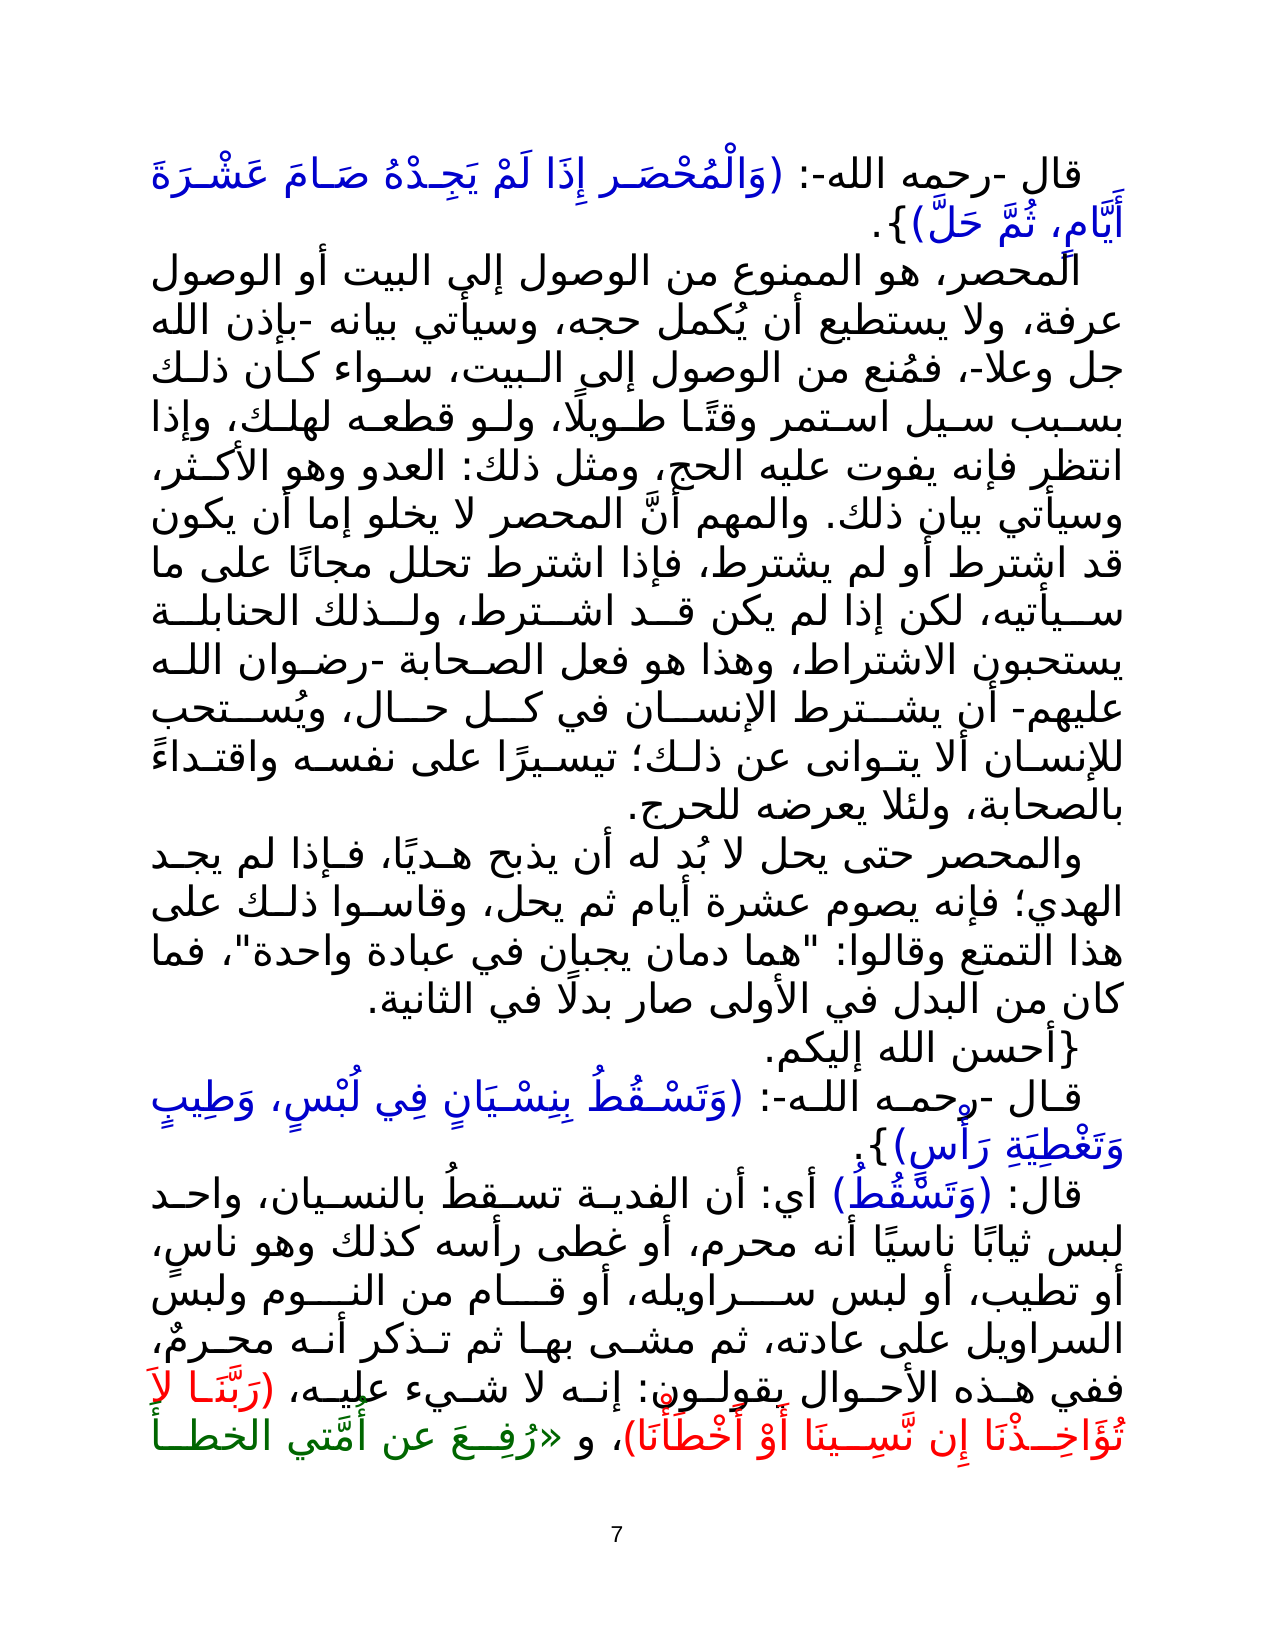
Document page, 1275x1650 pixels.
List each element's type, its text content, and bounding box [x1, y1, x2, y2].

text {أحسن الله إليكم. [150, 1024, 1125, 1072]
text قال -رحمه الله-: (وَتَسْقُطُ بِنِسْيَانٍ فِي لُبْسٍ، وَطِيبٍ وَتَغْطِيَةِ رَأْسٍ)}. [150, 1072, 1125, 1169]
text قال -رحمه الله-: (وَالْمُحْصَر إِذَا لَمْ يَجِدْهُ صَامَ عَشْرَةَ أَيَّامٍ، ثُمَّ حَلَّ)}. [150, 150, 1125, 247]
text والمحصر حتى يحل لا بُد له أن يذبح هديًا، فإذا لم يجد الهدي؛ فإنه يصوم عشرة أيام ثم يحل، وقاسوا ذلك على هذا التمتع وقالوا: "هما دمان يجبان في عبادة واحدة"، فما كان من البدل في الأولى صار بدلًا في الثانية. [150, 829, 1125, 1024]
text المحصر، هو الممنوع من الوصول إلى البيت أو الوصول عرفة، ولا يستطيع أن يُكمل حجه، وسيأتي بيانه -بإذن الله جل وعلا-، فمُنع من الوصول إلى البيت، سواء كان ذلك بسبب سيل استمر وقتًا طويلًا، ولو قطعه لهلك، وإذا انتظر فإنه يفوت عليه الحج، ومثل ذلك: العدو وهو الأكثر، وسيأتي بيان ذلك. والمهم أنَّ المحصر لا يخلو إما أن يكون قد اشترط أو لم يشترط، فإذا اشترط تحلل مجانًا على ما سيأتيه، لكن إذا لم يكن قد اشترط، ولذلك الحنابلة يستحبون الاشتراط، وهذا هو فعل الصحابة -رضوان الله عليهم- أن يشترط الإنسان في كل حال، ويُستحب للإنسان ألا يتوانى عن ذلك؛ تيسيرًا على نفسه واقتداءً بالصحابة، ولئلا يعرضه للحرج. [150, 247, 1125, 829]
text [150, 1169, 1125, 1461]
